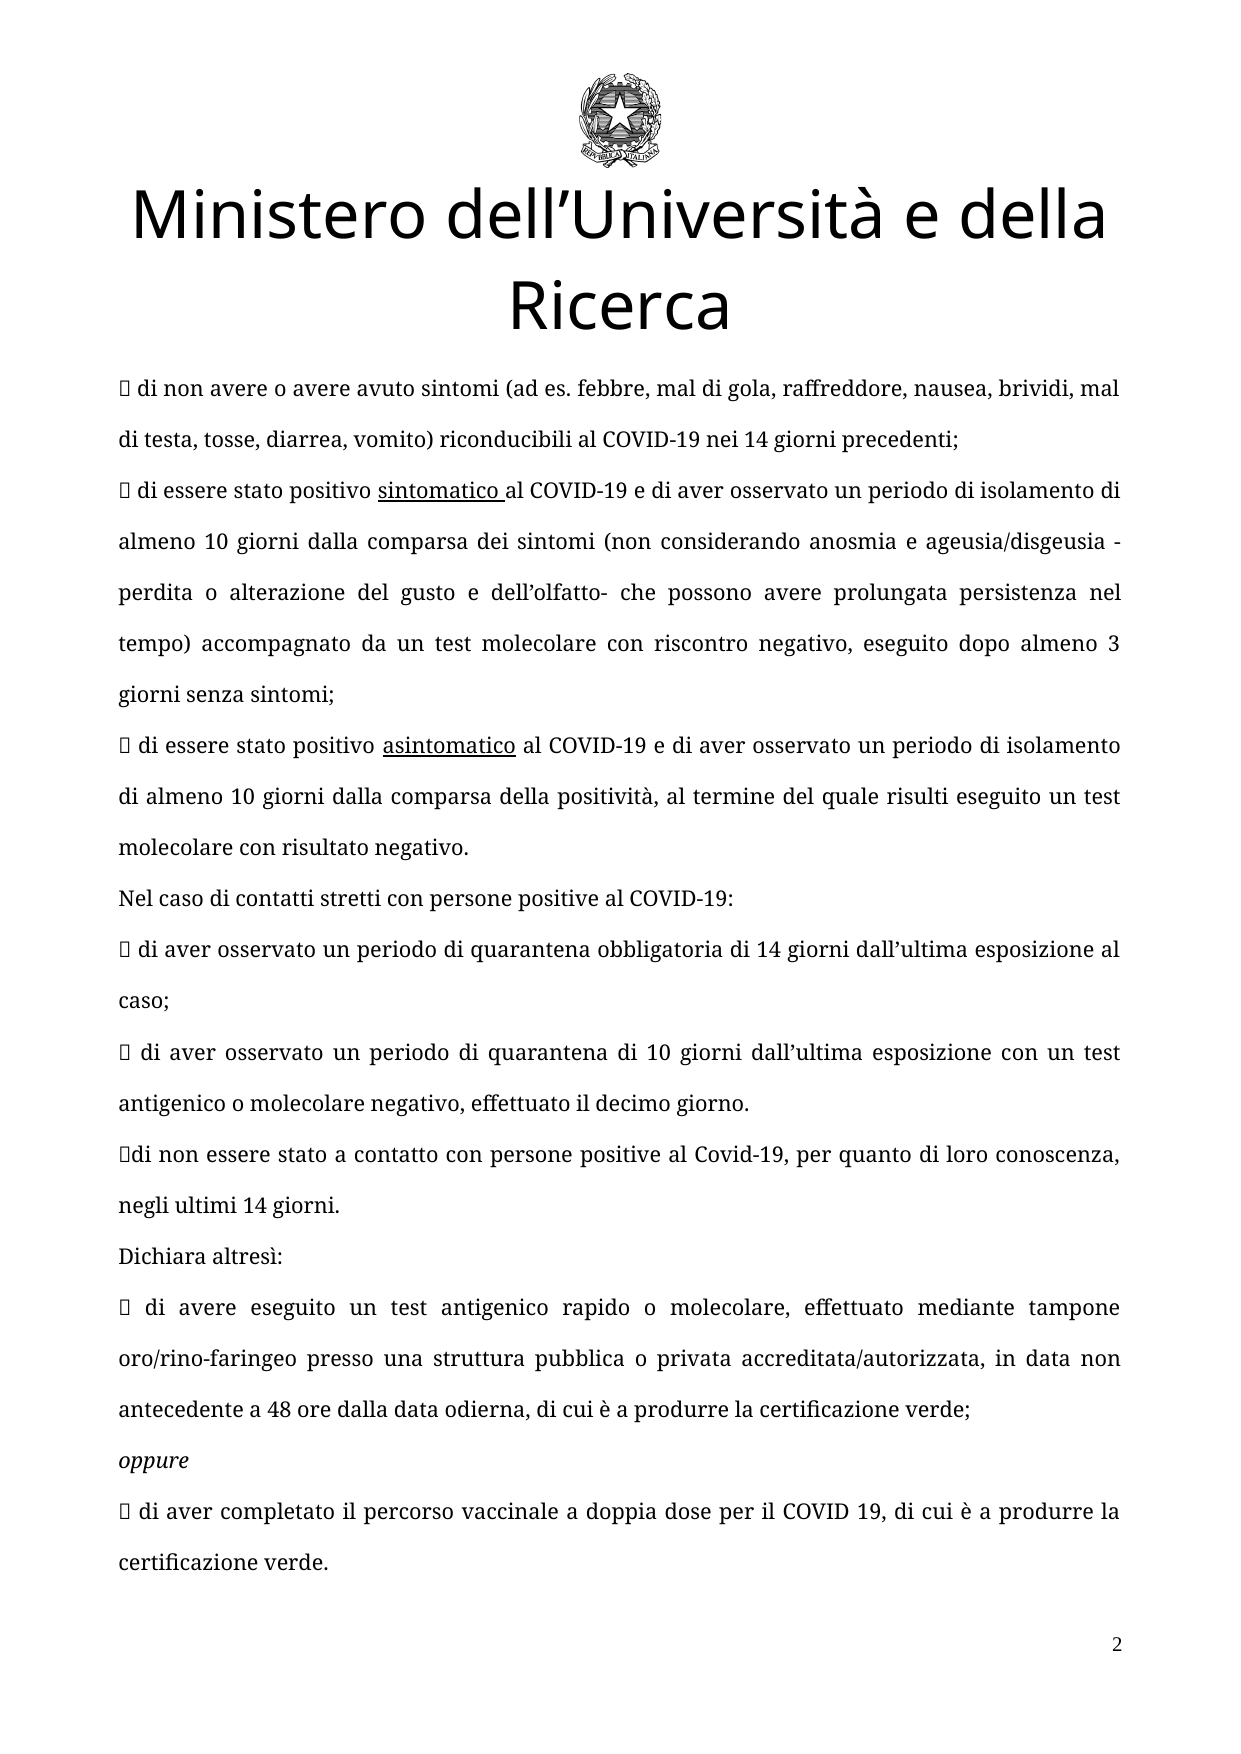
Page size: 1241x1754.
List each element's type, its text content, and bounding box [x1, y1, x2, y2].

text Dichiara altresì: [118, 1241, 1122, 1292]
text  di avere eseguito un test antigenico rapido o molecolare, effettuato mediante tampone oro/rino-faringeo presso una struttura pubblica o privata accreditata/autorizzata, in data non antecedente a 48 ore dalla data odierna, di cui è a produrre la certificazione verde; [118, 1292, 1122, 1445]
text  di essere stato positivo sintomatico al COVID-19 e di aver osservato un periodo di isolamento di almeno 10 giorni dalla comparsa dei sintomi (non considerando anosmia e ageusia/disgeusia -perdita o alterazione del gusto e dell’olfatto- che possono avere prolungata persistenza nel tempo) accompagnato da un test molecolare con riscontro negativo, eseguito dopo almeno 3 giorni senza sintomi; [118, 475, 1122, 731]
text di non essere stato a contatto con persone positive al Covid-19, per quanto di loro conoscenza, negli ultimi 14 giorni. [118, 1139, 1122, 1241]
text  di non avere o avere avuto sintomi (ad es. febbre, mal di gola, raffreddore, nausea, brividi, mal di testa, tosse, diarrea, vomito) riconducibili al COVID-19 nei 14 giorni precedenti; [118, 373, 1122, 475]
picture [579, 73, 662, 168]
text  di aver osservato un periodo di quarantena di 10 giorni dall’ultima esposizione con un test antigenico o molecolare negativo, effettuato il decimo giorno. [118, 1037, 1122, 1139]
text  di aver osservato un periodo di quarantena obbligatoria di 14 giorni dall’ultima esposizione al caso; [118, 935, 1122, 1037]
text  di essere stato positivo asintomatico al COVID-19 e di aver osservato un periodo di isolamento di almeno 10 giorni dalla comparsa della positività, al termine del quale risulti eseguito un test molecolare con risultato negativo. [118, 731, 1122, 884]
text  di aver completato il percorso vaccinale a doppia dose per il COVID 19, di cui è a produrre la certificazione verde. [118, 1496, 1122, 1598]
text Nel caso di contatti stretti con persone positive al COVID-19: [118, 884, 1122, 935]
text oppure [118, 1445, 1122, 1496]
